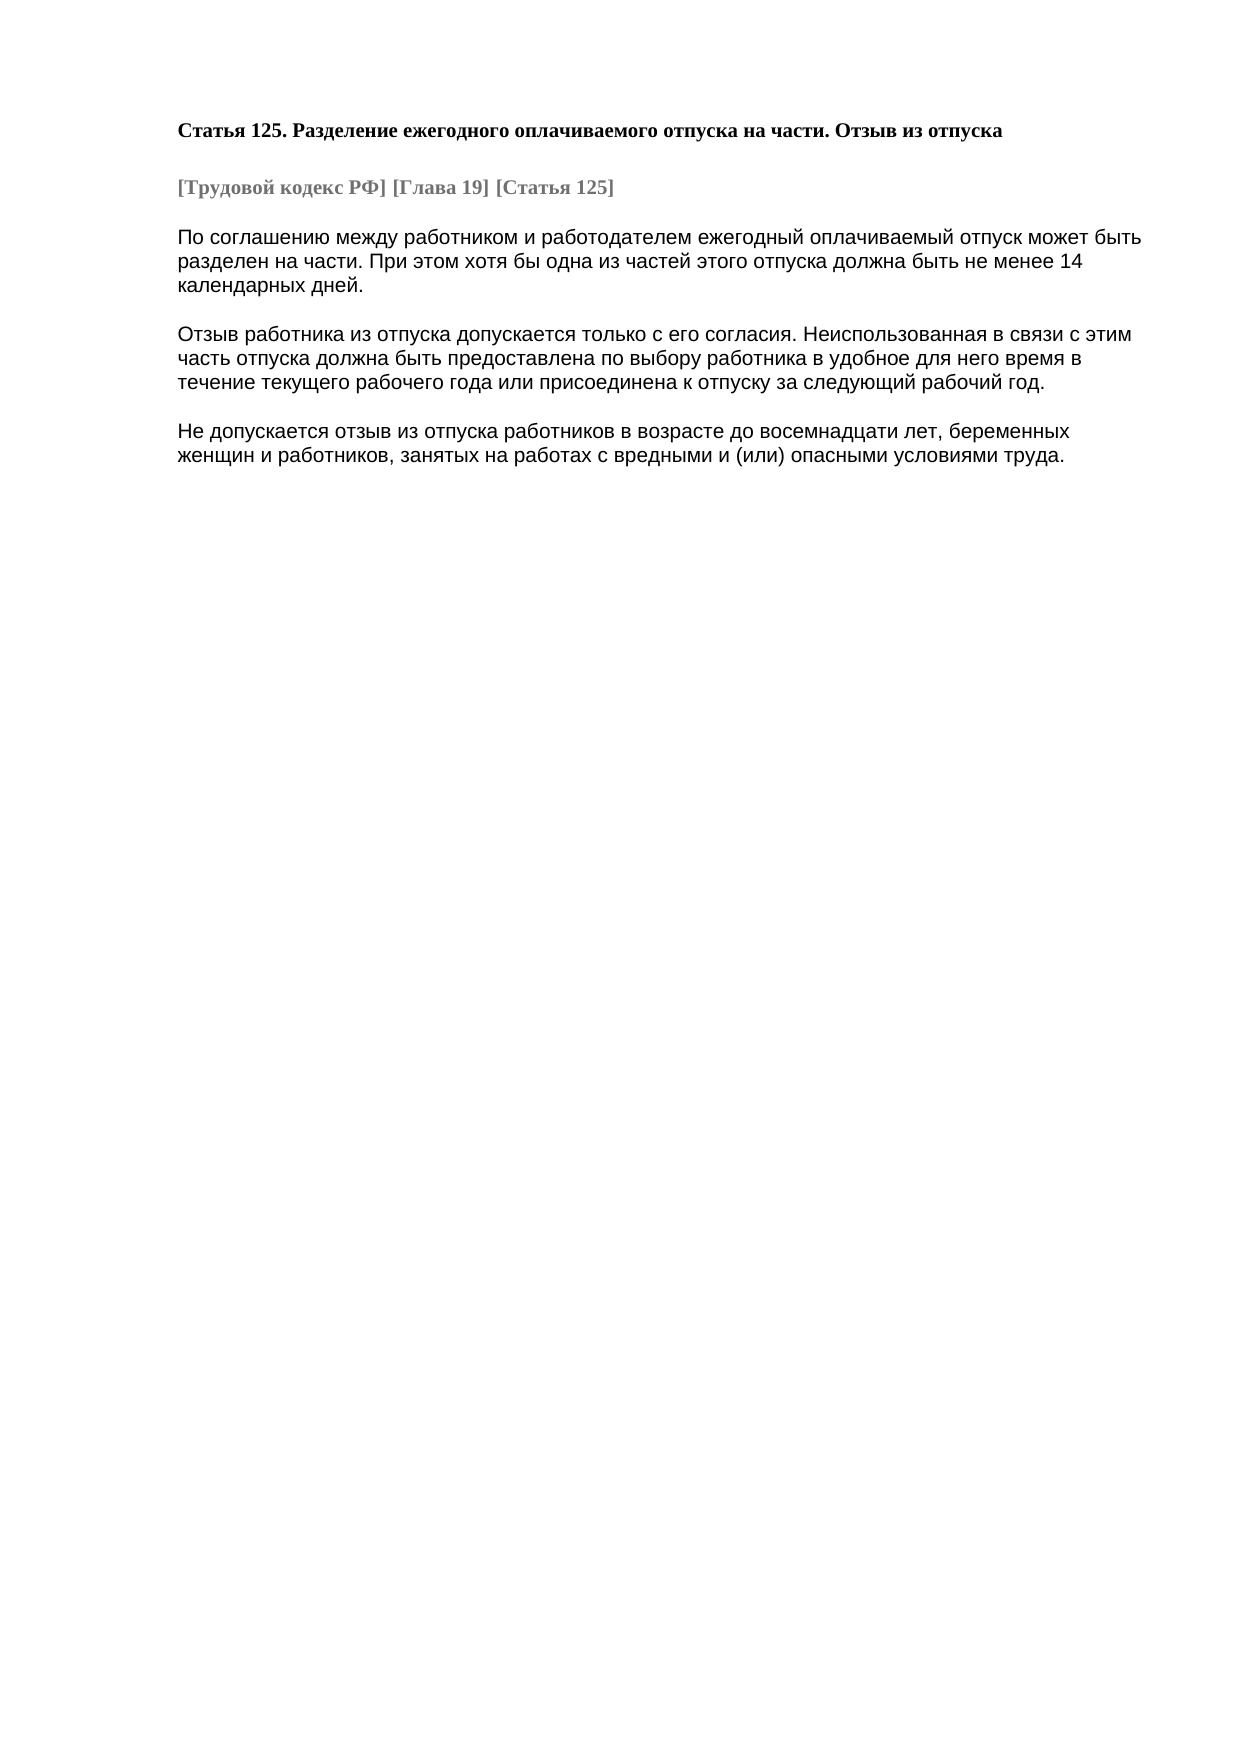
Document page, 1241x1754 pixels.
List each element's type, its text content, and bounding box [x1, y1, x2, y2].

text По соглашению между работником и работодателем ежегодный оплачиваемый отпуск может быть разделен на части. При этом хотя бы одна из частей этого отпуска должна быть не менее 14 календарных дней. [177, 225, 1152, 297]
text Отзыв работника из отпуска допускается только с его согласия. Неиспользованная в связи с этим часть отпуска должна быть предоставлена по выбору работника в удобное для него время в течение текущего рабочего года или присоединена к отпуску за следующий рабочий год. [177, 322, 1152, 394]
text [Трудовой кодекс РФ] [Глава 19] [Статья 125] [177, 171, 1152, 200]
text Статья 125. Разделение ежегодного оплачиваемого отпуска на части. Отзыв из отпуска [177, 118, 1152, 142]
text Не допускается отзыв из отпуска работников в возрасте до восемнадцати лет, беременных женщин и работников, занятых на работах с вредными и (или) опасными условиями труда. [177, 419, 1152, 467]
